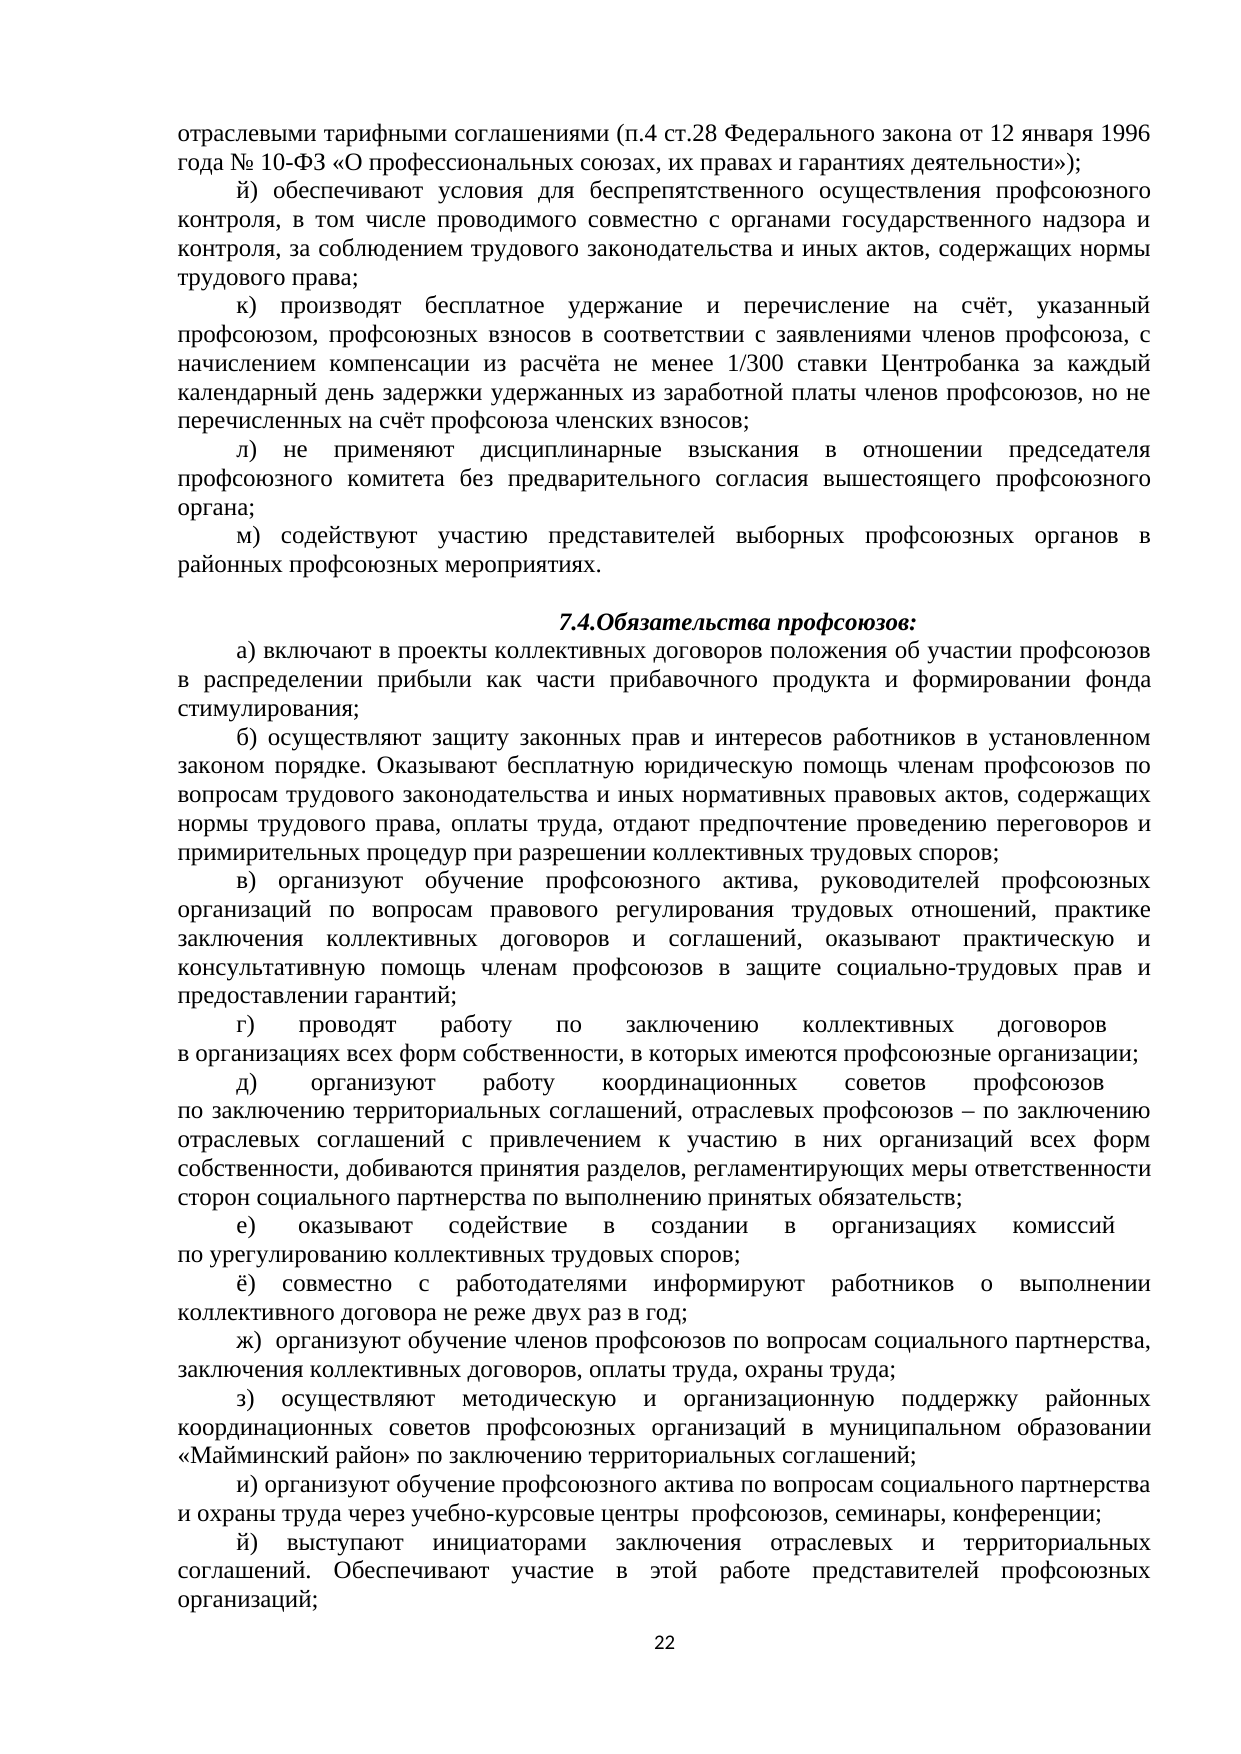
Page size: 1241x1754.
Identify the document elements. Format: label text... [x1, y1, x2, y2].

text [177, 118, 1152, 176]
text й) выступают инициаторами заключения отраслевых и территориальных соглашений. Обеспечивают участие в этой работе представителей профсоюзных организаций; [177, 1527, 1152, 1613]
text з) осуществляют методическую и организационную поддержку районных координационных советов профсоюзных организаций в муниципальном образовании «Майминский район» по заключению территориальных соглашений; [177, 1383, 1152, 1469]
text д) организуют работу координационных советов профсоюзов по заключению территориальных соглашений, отраслевых профсоюзов – по заключению отраслевых соглашений с привлечением к участию в них организаций всех форм собственности, добиваются принятия разделов, регламентирующих меры ответственности сторон социального партнерства по выполнению принятых обязательств; [177, 1067, 1152, 1211]
text б) осуществляют защиту законных прав и интересов работников в установленном законом порядке. Оказывают бесплатную юридическую помощь членам профсоюзов по вопросам трудового законодательства и иных нормативных правовых актов, содержащих нормы трудового права, оплаты труда, отдают предпочтение проведению переговоров и примирительных процедур при разрешении коллективных трудовых споров; [177, 722, 1152, 866]
text л) не применяют дисциплинарные взыскания в отношении председателя профсоюзного комитета без предварительного согласия вышестоящего профсоюзного органа; [177, 434, 1152, 521]
text к) производят бесплатное удержание и перечисление на счёт, указанный профсоюзом, профсоюзных взносов в соответствии с заявлениями членов профсоюза, с начислением компенсации из расчёта не менее 1/300 ставки Центробанка за каждый календарный день задержки удержанных из заработной платы членов профсоюзов, но не перечисленных на счёт профсоюза членских взносов; [177, 291, 1152, 434]
text и) организуют обучение профсоюзного актива по вопросам социального партнерства и охраны труда через учебно-курсовые центры профсоюзов, семинары, конференции; [177, 1469, 1152, 1527]
text м) содействуют участию представителей выборных профсоюзных органов в районных профсоюзных мероприятиях. [177, 521, 1152, 578]
text в) организуют обучение профсоюзного актива, руководителей профсоюзных организаций по вопросам правового регулирования трудовых отношений, практике заключения коллективных договоров и соглашений, оказывают практическую и консультативную помощь членам профсоюзов в защите социально-трудовых прав и предоставлении гарантий; [177, 866, 1152, 1009]
text а) включают в проекты коллективных договоров положения об участии профсоюзов в распределении прибыли как части прибавочного продукта и формировании фонда стимулирования; [177, 636, 1152, 722]
text ж) организуют обучение членов профсоюзов по вопросам социального партнерства, заключения коллективных договоров, оплаты труда, охраны труда; [177, 1326, 1152, 1383]
text е) оказывают содействие в создании в организациях комиссий по урегулированию коллективных трудовых споров; [177, 1211, 1152, 1268]
text ё) совместно с работодателями информируют работников о выполнении коллективного договора не реже двух раз в год; [177, 1268, 1152, 1326]
text 7.4.Обязательства профсоюзов: [251, 607, 1152, 636]
text й) обеспечивают условия для беспрепятственного осуществления профсоюзного контроля, в том числе проводимого совместно с органами государственного надзора и контроля, за соблюдением трудового законодательства и иных актов, содержащих нормы трудового права; [177, 176, 1152, 291]
text г) проводят работу по заключению коллективных договоров в организациях всех форм собственности, в которых имеются профсоюзные организации; [177, 1009, 1152, 1067]
